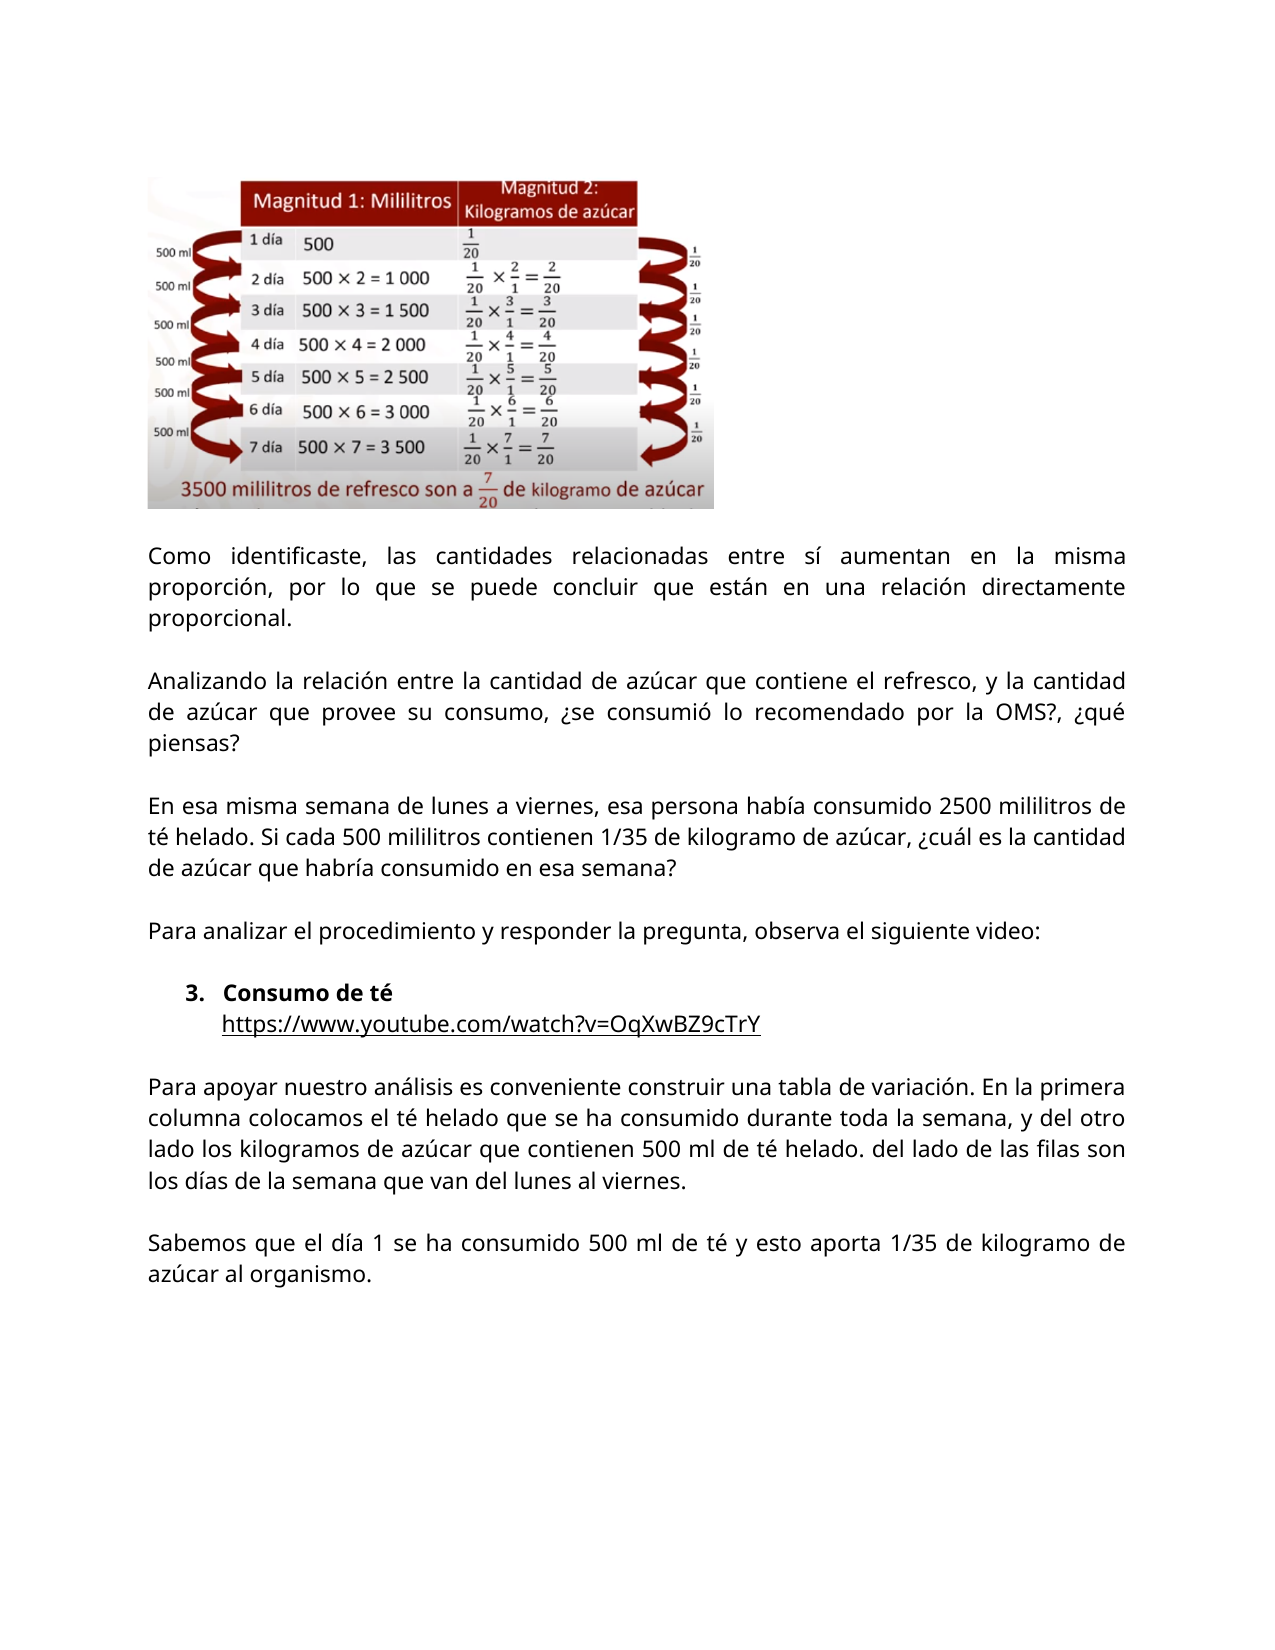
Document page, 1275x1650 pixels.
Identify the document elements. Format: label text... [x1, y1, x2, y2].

text Como identificaste, las cantidades relacionadas entre sí aumentan en la misma proporción, por lo que se puede concluir que están en una relación directamente proporcional. [148, 540, 1127, 633]
text Para analizar el procedimiento y responder la pregunta, observa el siguiente video: [148, 915, 1127, 946]
text Para apoyar nuestro análisis es conveniente construir una tabla de variación. En la primera columna colocamos el té helado que se ha consumido durante toda la semana, y del otro lado los kilogramos de azúcar que contienen 500 ml de té helado. del lado de las filas son los días de la semana que van del lunes al viernes. [148, 1071, 1127, 1196]
text Sabemos que el día 1 se ha consumido 500 ml de té y esto aporta 1/35 de kilogramo de azúcar al organismo. [148, 1227, 1127, 1290]
list https://www.youtube.com/watch?v=OqXwBZ9cTrY [221, 1008, 1127, 1040]
picture [147, 177, 714, 509]
text En esa misma semana de lunes a viernes, esa persona había consumido 2500 mililitros de té helado. Si cada 500 mililitros contienen 1/35 de kilogramo de azúcar, ¿cuál es la cantidad de azúcar que habría consumido en esa semana? [148, 790, 1127, 883]
text Analizando la relación entre la cantidad de azúcar que contiene el refresco, y la cantidad de azúcar que provee su consumo, ¿se consumió lo recomendado por la OMS?, ¿qué piensas? [148, 665, 1127, 758]
list Consumo de té [185, 977, 1127, 1008]
